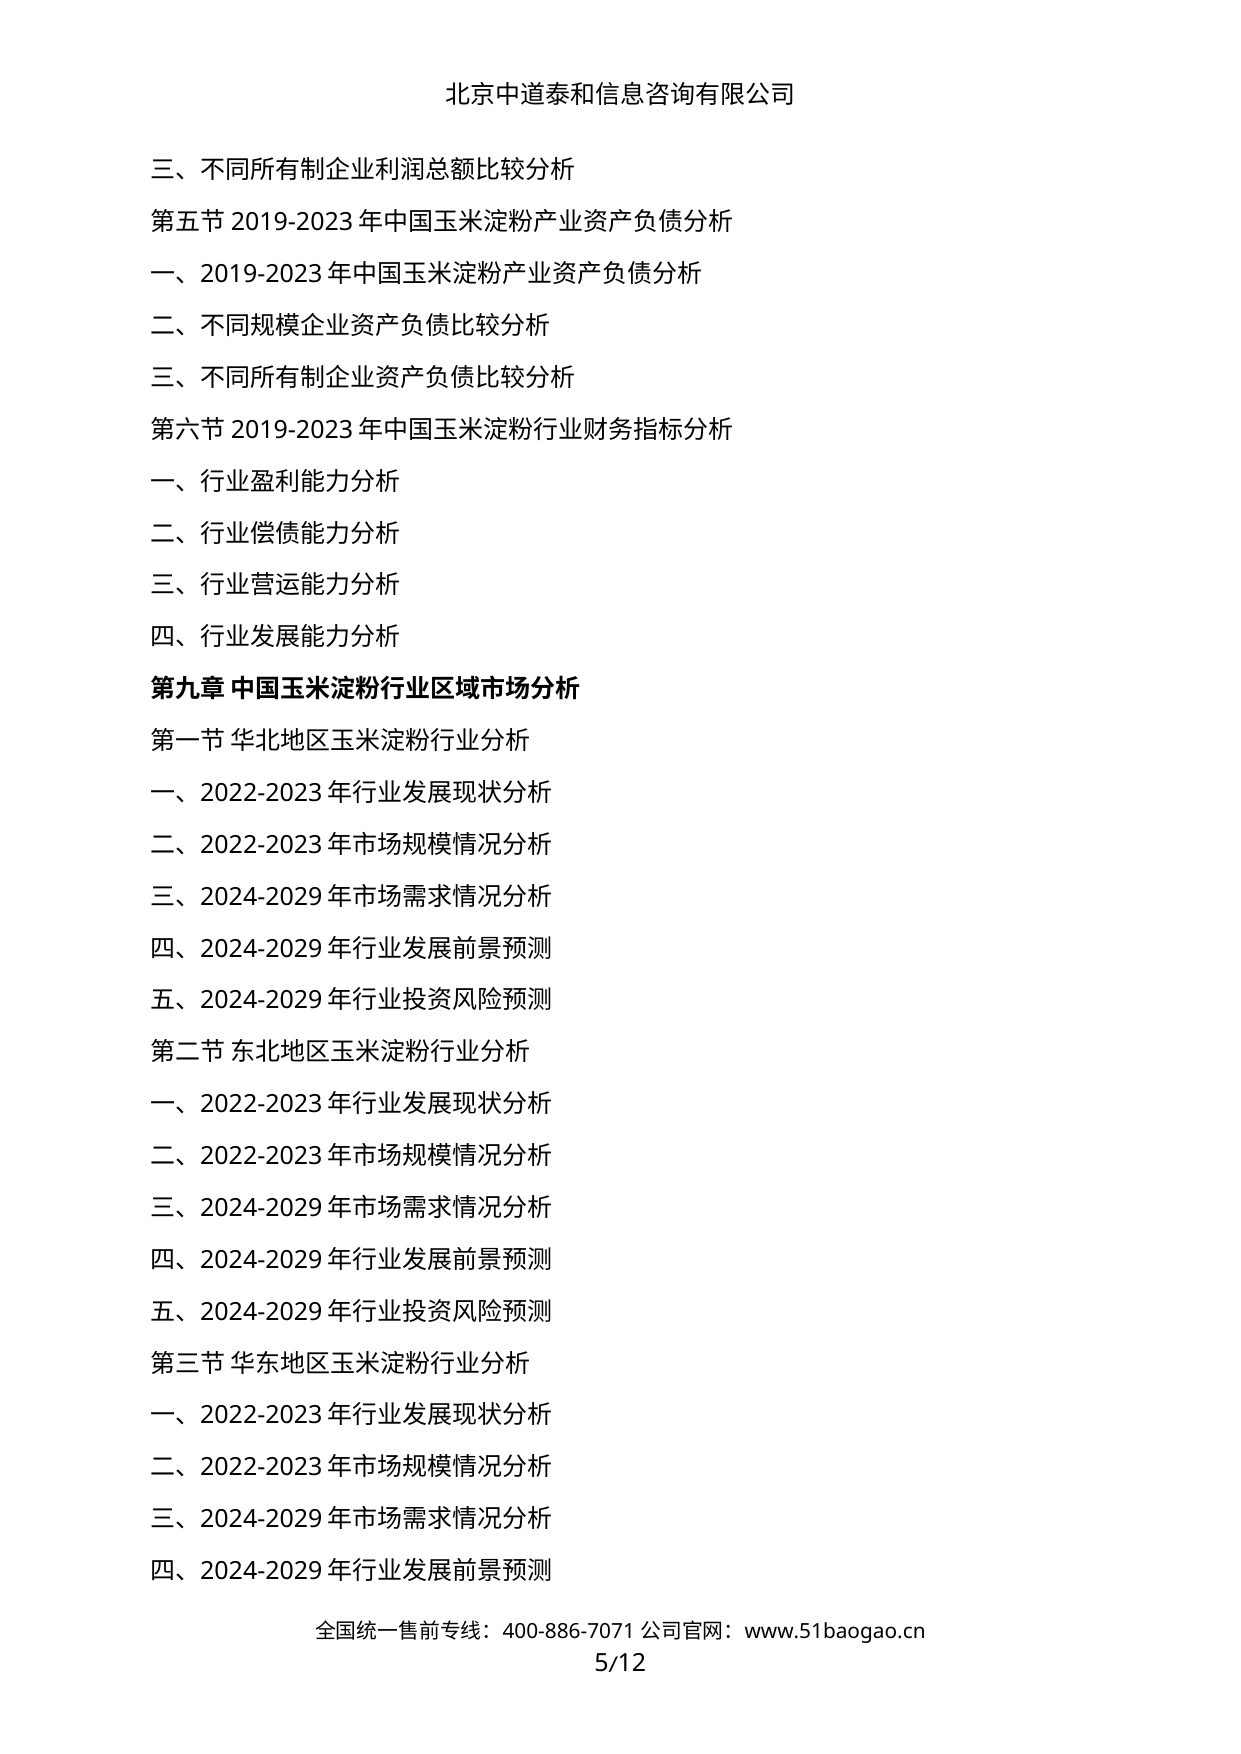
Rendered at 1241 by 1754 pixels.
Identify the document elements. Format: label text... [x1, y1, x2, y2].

text 二、2022-2023年市场规模情况分析 [150, 1447, 1090, 1483]
text 一、2022-2023年行业发展现状分析 [150, 772, 1090, 809]
text 一、2022-2023年行业发展现状分析 [150, 1084, 1090, 1120]
text 二、不同规模企业资产负债比较分析 [150, 306, 1090, 342]
text 一、2019-2023年中国玉米淀粉产业资产负债分析 [150, 254, 1090, 290]
text 四、行业发展能力分析 [150, 617, 1090, 653]
text 四、2024-2029年行业发展前景预测 [150, 1551, 1090, 1587]
text 一、行业盈利能力分析 [150, 461, 1090, 497]
text 第二节 东北地区玉米淀粉行业分析 [150, 1032, 1090, 1068]
text 二、行业偿债能力分析 [150, 513, 1090, 549]
text 三、不同所有制企业资产负债比较分析 [150, 357, 1090, 394]
text 五、2024-2029年行业投资风险预测 [150, 1291, 1090, 1327]
text 三、2024-2029年市场需求情况分析 [150, 1499, 1090, 1535]
text 三、行业营运能力分析 [150, 565, 1090, 601]
text 三、2024-2029年市场需求情况分析 [150, 876, 1090, 912]
text 四、2024-2029年行业发展前景预测 [150, 928, 1090, 964]
text 四、2024-2029年行业发展前景预测 [150, 1239, 1090, 1276]
text 第九章 中国玉米淀粉行业区域市场分析 [150, 669, 1090, 705]
text 五、2024-2029年行业投资风险预测 [150, 980, 1090, 1016]
text 三、不同所有制企业利润总额比较分析 [150, 150, 1090, 186]
text 第一节 华北地区玉米淀粉行业分析 [150, 721, 1090, 757]
text 第三节 华东地区玉米淀粉行业分析 [150, 1343, 1090, 1379]
text 二、2022-2023年市场规模情况分析 [150, 824, 1090, 861]
text 第五节 2019-2023年中国玉米淀粉产业资产负债分析 [150, 202, 1090, 238]
text 第六节 2019-2023年中国玉米淀粉行业财务指标分析 [150, 409, 1090, 446]
text 一、2022-2023年行业发展现状分析 [150, 1395, 1090, 1431]
text 二、2022-2023年市场规模情况分析 [150, 1136, 1090, 1172]
text 三、2024-2029年市场需求情况分析 [150, 1187, 1090, 1224]
